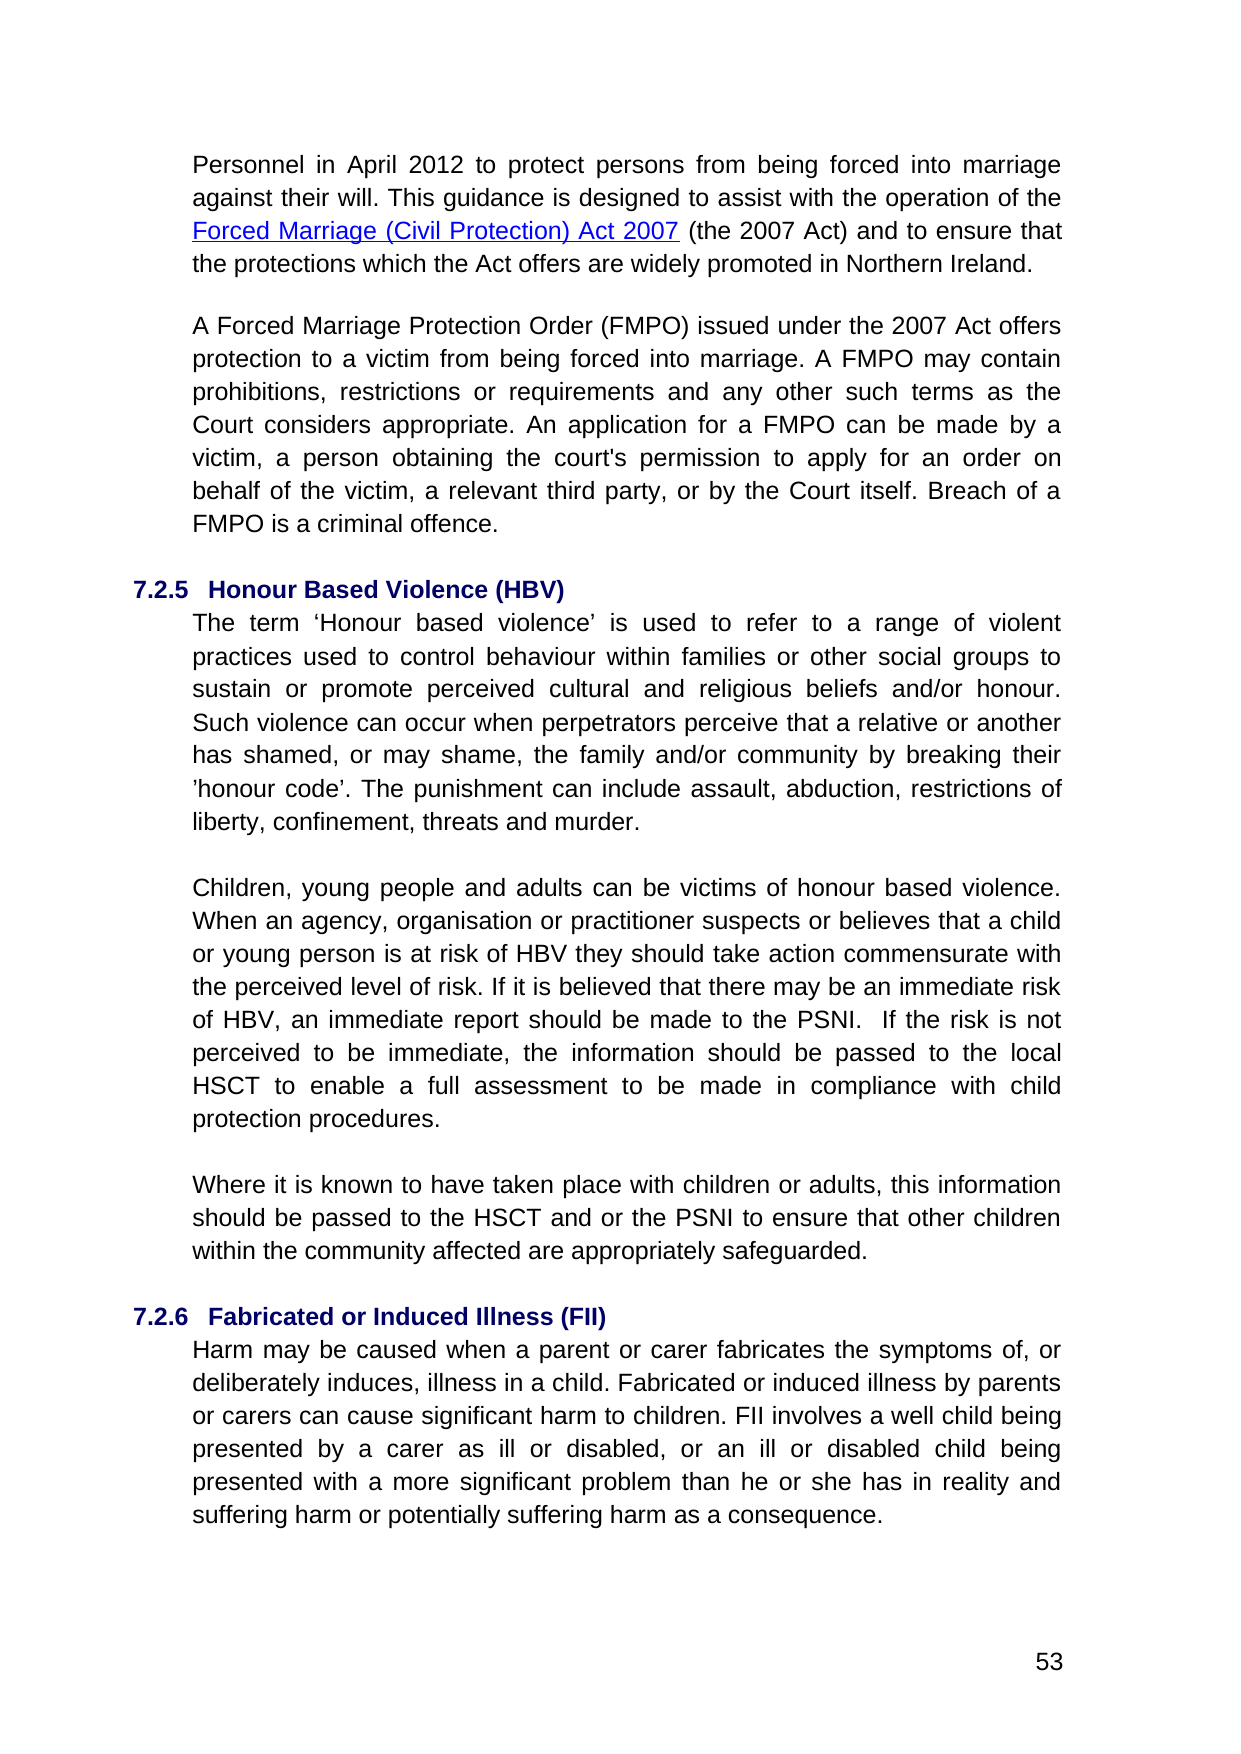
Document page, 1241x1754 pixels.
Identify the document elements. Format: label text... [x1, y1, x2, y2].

text The term ‘Honour based violence’ is used to refer to a range of violent practices used to control behaviour within families or other social groups to sustain or promote perceived cultural and religious beliefs and/or honour. Such violence can occur when perpetrators perceive that a relative or another has shamed, or may shame, the family and/or community by breaking their ’honour code’. The punishment can include assault, abduction, restrictions of liberty, confinement, threats and murder. [192, 608, 1063, 835]
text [192, 150, 1063, 278]
subtitle 7.2.5 Honour Based Violence (HBV) [133, 575, 1063, 604]
text A Forced Marriage Protection Order (FMPO) issued under the 2007 Act offers protection to a victim from being forced into marriage. A FMPO may contain prohibitions, restrictions or requirements and any other such terms as the Court considers appropriate. An application for a FMPO can be made by a victim, a person obtaining the court's permission to apply for an order on behalf of the victim, a relevant third party, or by the Court itself. Breach of a FMPO is a criminal offence. [192, 311, 1063, 538]
subtitle 7.2.6 Fabricated or Induced Illness (FII) [133, 1302, 1063, 1331]
text Children, young people and adults can be victims of honour based violence. When an agency, organisation or practitioner suspects or believes that a child or young person is at risk of HBV they should take action commensurate with the perceived level of risk. If it is believed that there may be an immediate risk of HBV, an immediate report should be made to the PSNI. If the risk is not perceived to be immediate, the information should be passed to the local HSCT to enable a full assessment to be made in compliance with child protection procedures. [192, 873, 1063, 1132]
text Where it is known to have taken place with children or adults, this information should be passed to the HSCT and or the PSNI to ensure that other children within the community affected are appropriately safeguarded. [192, 1170, 1063, 1264]
text Harm may be caused when a parent or carer fabricates the symptoms of, or deliberately induces, illness in a child. Fabricated or induced illness by parents or carers can cause significant harm to children. FII involves a well child being presented by a carer as ill or disabled, or an ill or disabled child being presented with a more significant problem than he or she has in reality and suffering harm or potentially suffering harm as a consequence. [192, 1335, 1063, 1529]
